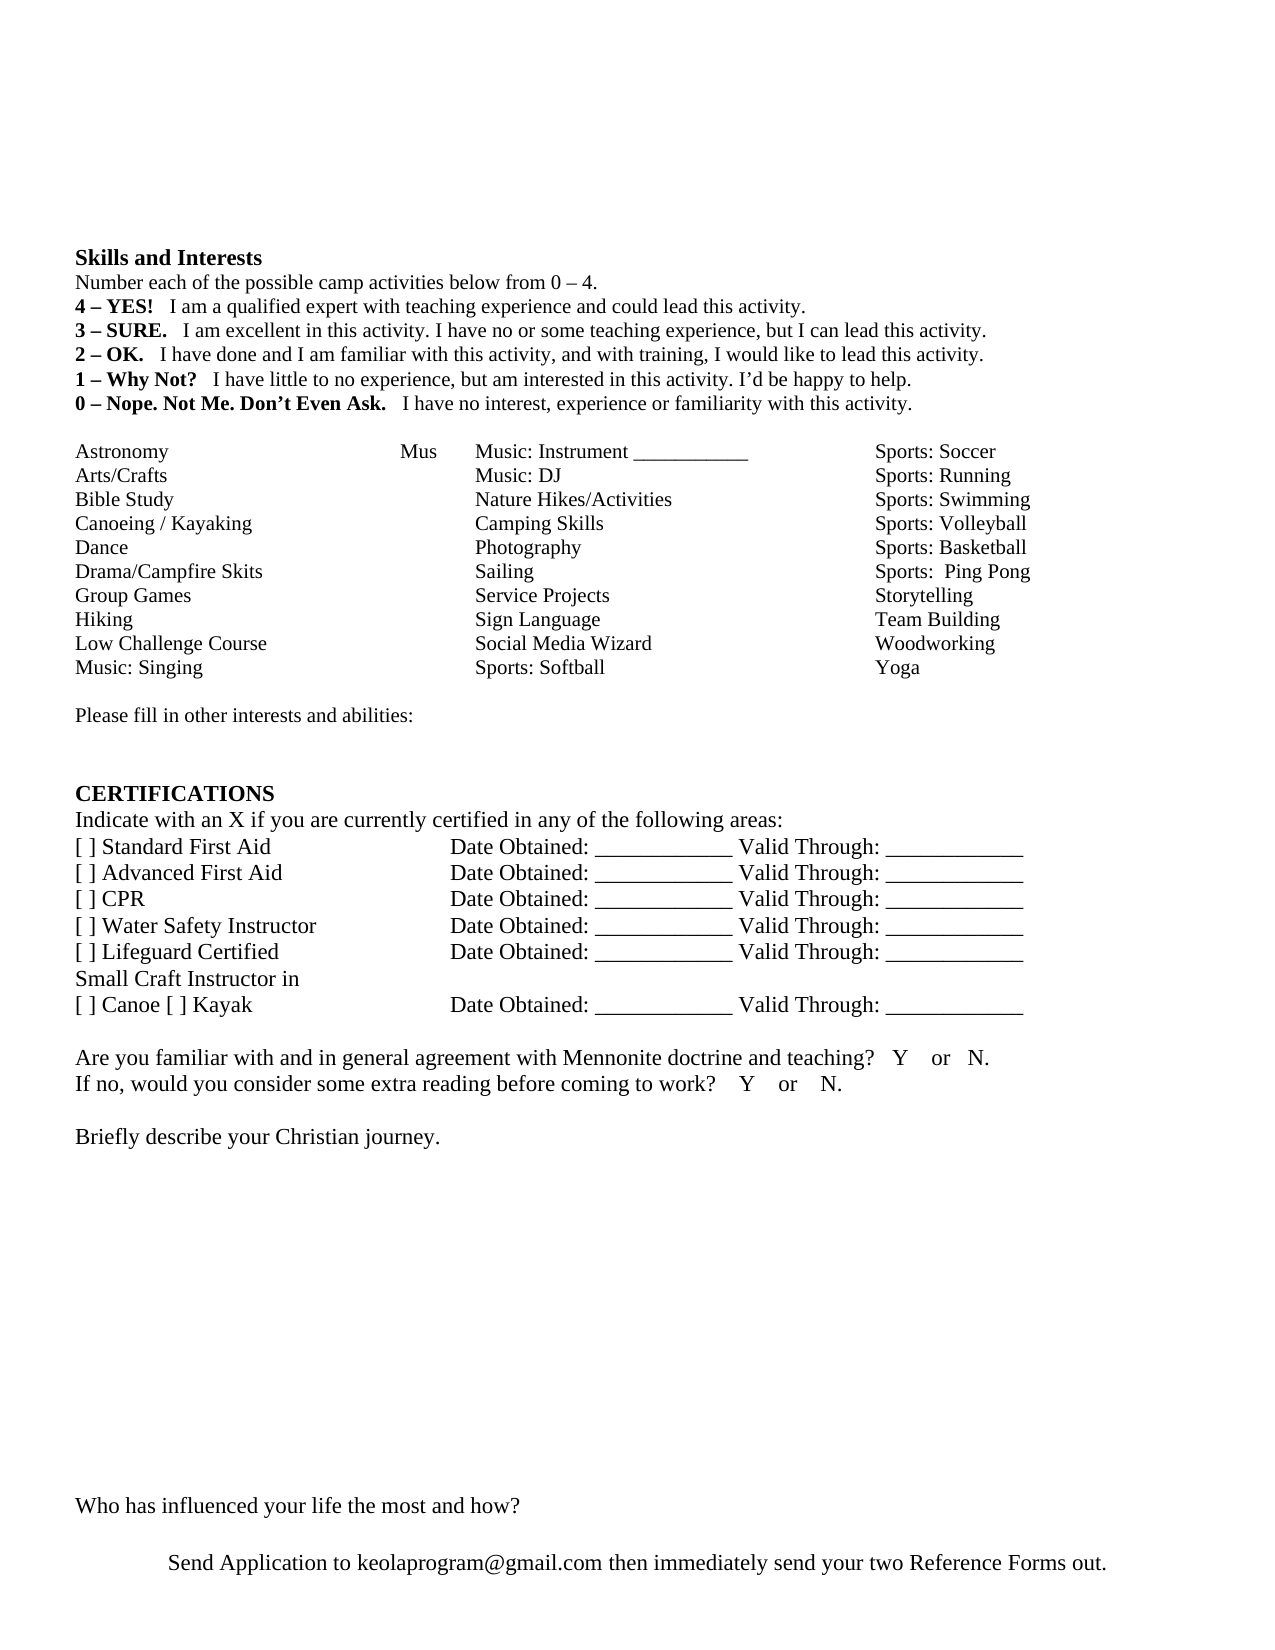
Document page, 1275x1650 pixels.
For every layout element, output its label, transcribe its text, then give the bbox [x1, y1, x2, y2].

text 1 – Why Not? I have little to no experience, but am interested in this activity. I’d be happy to help. [75, 366, 1200, 391]
text Woodworking [875, 631, 1200, 655]
text CERTIFICATIONS [75, 780, 1200, 806]
text Dance [75, 535, 400, 559]
text 2 – OK. I have done and I am familiar with this activity, and with training, I would like to lead this activity. [75, 342, 1200, 366]
text Are you familiar with and in general agreement with Mennonite doctrine and teaching? Y or N. [75, 1044, 1200, 1070]
text [ ] Water Safety Instructor Date Obtained: ____________ Valid Through: ____________ [75, 912, 1200, 938]
text [ ] Canoe [ ] Kayak Date Obtained: ____________ Valid Through: ____________ [75, 991, 1200, 1017]
text Sports: Swimming [875, 487, 1200, 511]
text Sports: Ping Pong [875, 559, 1200, 583]
text Team Building [875, 607, 1200, 631]
text Hiking [75, 607, 400, 631]
text Social Media Wizard [475, 631, 800, 655]
text Sign Language [475, 607, 800, 631]
text Bible Study [75, 487, 400, 511]
text Sports: Volleyball [875, 511, 1200, 535]
text [ ] CPR Date Obtained: ____________ Valid Through: ____________ [75, 886, 1200, 912]
text Please fill in other interests and abilities: [75, 703, 1200, 727]
text 4 – YES! I am a qualified expert with teaching experience and could lead this activity. [75, 294, 1200, 318]
text Low Challenge Course [75, 631, 400, 655]
text [ ] Lifeguard Certified Date Obtained: ____________ Valid Through: ____________ [75, 938, 1200, 964]
text Camping Skills [475, 511, 800, 535]
text Storytelling [875, 583, 1200, 607]
text Sailing [475, 559, 800, 583]
text Sports: Soccer [875, 439, 1200, 463]
text Group Games [75, 583, 400, 607]
text Sports: Softball [475, 655, 800, 679]
text Briefly describe your Christian journey. [75, 1123, 1200, 1149]
text Indicate with an X if you are currently certified in any of the following areas: [75, 806, 1200, 833]
text Mus Music: Instrument ___________ [437, 439, 800, 463]
text Number each of the possible camp activities below from 0 – 4. [75, 270, 1200, 294]
text Small Craft Instructor in [75, 964, 1200, 991]
text Astronomy [75, 439, 400, 463]
text Yoga [875, 655, 1200, 679]
text [ ] Standard First Aid Date Obtained: ____________ Valid Through: ____________ [75, 833, 1200, 859]
text Sports: Basketball [875, 535, 1200, 559]
text 3 – SURE. I am excellent in this activity. I have no or some teaching experience, but I can lead this activity. [75, 318, 1200, 342]
text Canoeing / Kayaking [75, 511, 400, 535]
text Drama/Campfire Skits [75, 559, 400, 583]
text Photography [475, 535, 800, 559]
text Arts/Crafts [75, 463, 400, 487]
text Music: Singing [75, 655, 400, 679]
text Service Projects [475, 583, 800, 607]
text Skills and Interests [75, 244, 1200, 270]
text Who has influenced your life the most and how? [75, 1492, 1200, 1518]
text Nature Hikes/Activities [475, 487, 800, 511]
text Sports: Running [875, 463, 1200, 487]
text If no, would you consider some extra reading before coming to work? Y or N. [75, 1070, 1200, 1096]
text [ ] Advanced First Aid Date Obtained: ____________ Valid Through: ____________ [75, 859, 1200, 886]
text 0 – Nope. Not Me. Don’t Even Ask. I have no interest, experience or familiarity with this activity. [75, 391, 1200, 414]
text Music: DJ [475, 463, 800, 487]
